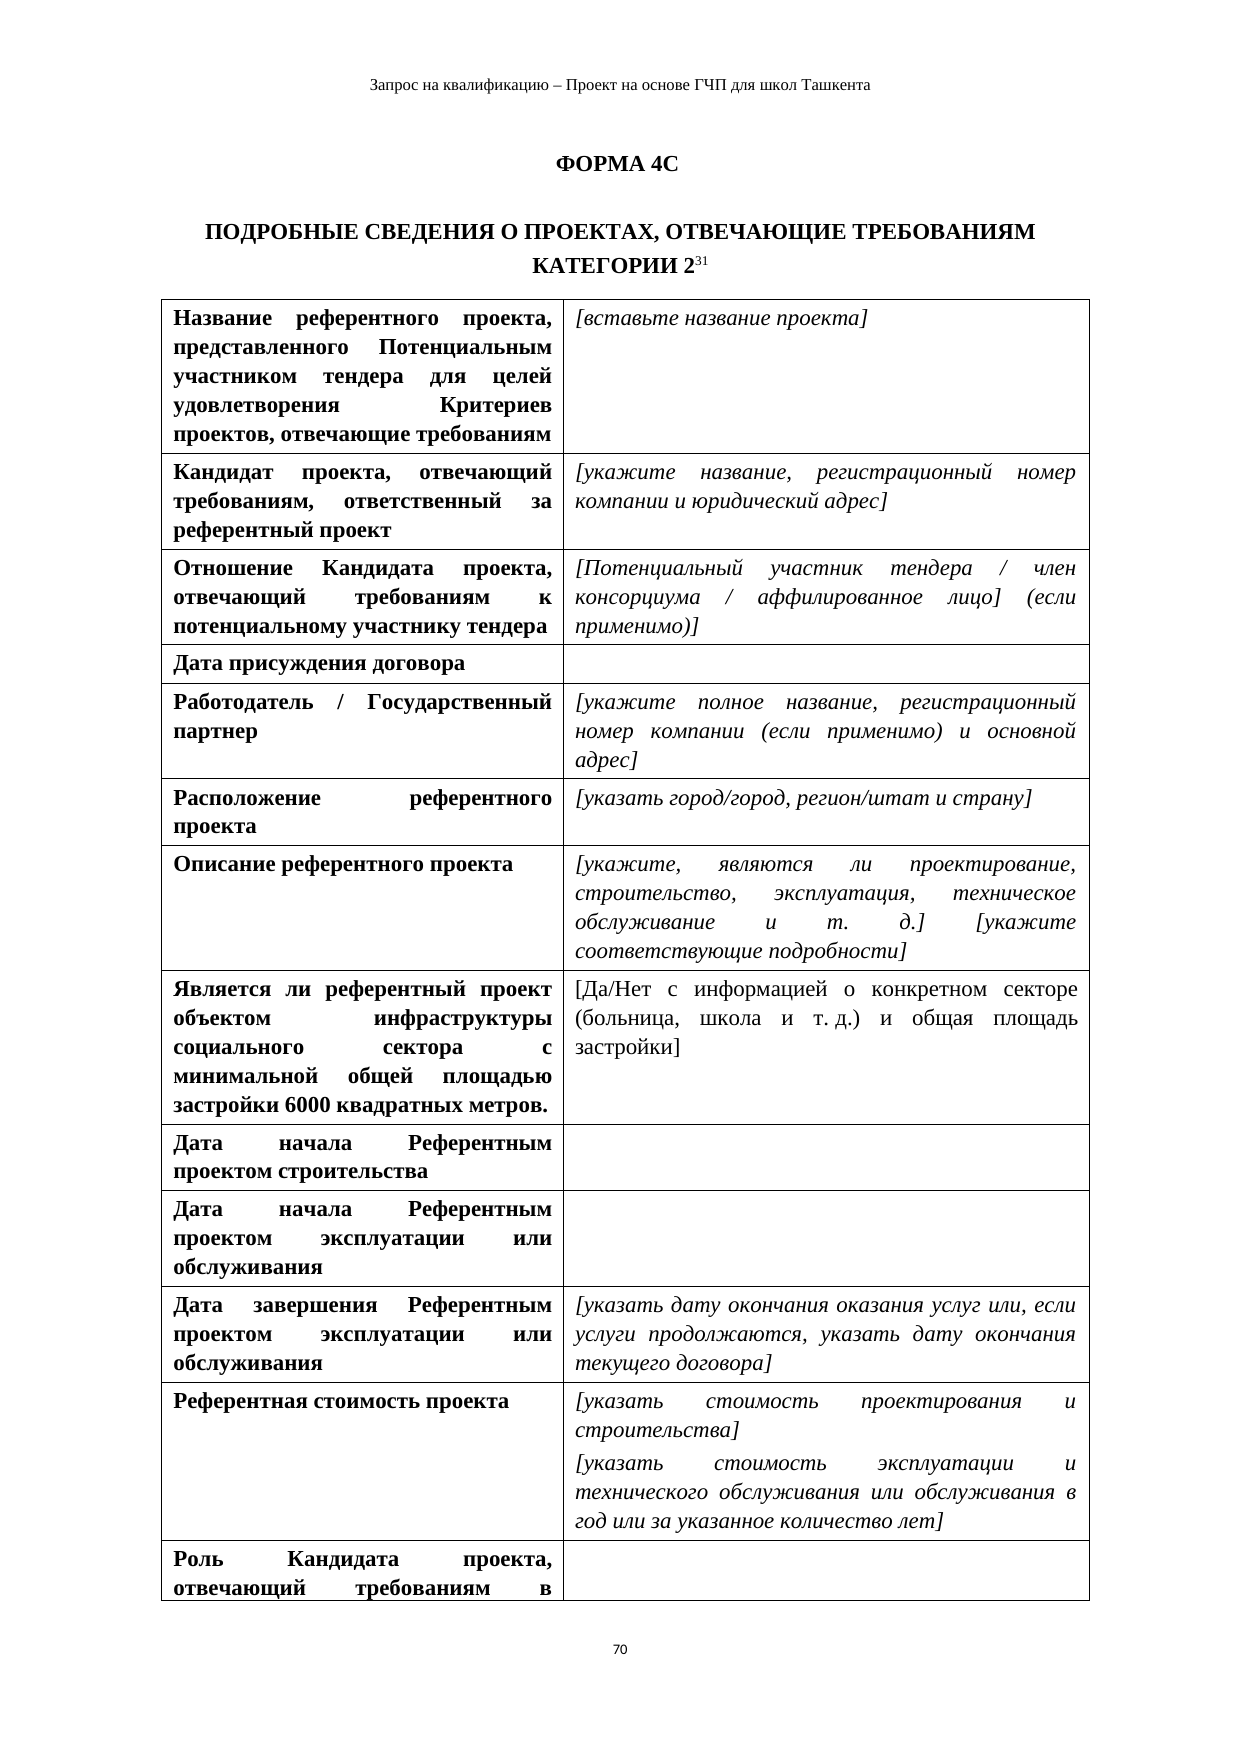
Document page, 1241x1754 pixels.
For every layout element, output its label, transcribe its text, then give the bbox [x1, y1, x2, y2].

table_header [вставьте название проекта] [564, 300, 1089, 453]
table_cell Отношение Кандидата проекта, отвечающий требованиям к потенциальному участнику тендера [162, 550, 563, 644]
table_cell [указать город/город, регион/штат и страну] [564, 779, 1089, 845]
table_cell [укажите название, регистрационный номер компании и юридический адрес] [564, 454, 1089, 548]
text Форма 4c Подробные сведения о проектах, отвечающиЕ требованиям КАТЕГОРИИ 231 [150, 150, 1090, 279]
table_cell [162, 1541, 563, 1600]
table_cell [564, 1125, 1089, 1190]
table_cell [564, 645, 1089, 683]
table_cell Дата начала Референтным проектом эксплуатации или обслуживания [162, 1191, 563, 1286]
table_cell [указать дату окончания оказания услуг или, если услуги продолжаются, указать дату окончания текущего договора] [564, 1287, 1089, 1382]
table_cell Работодатель / Государственный партнер [162, 684, 563, 778]
table_header Название референтного проекта, представленного Потенциальным участником тендера для целей удовлетворения Критериев проектов, отвечающие требованиям [162, 300, 563, 453]
table_cell Референтная стоимость проекта [162, 1383, 563, 1539]
table_cell Дата завершения Референтным проектом эксплуатации или обслуживания [162, 1287, 563, 1382]
table_cell [указать стоимость проектирования и строительства] [указать стоимость эксплуатации и технического обслуживания или обслуживания в год или за указанное количество лет] [564, 1383, 1089, 1539]
table_cell [564, 1541, 1089, 1600]
table_cell Дата присуждения договора [162, 645, 563, 683]
table_cell [укажите, являются ли проектирование, строительство, эксплуатация, техническое обслуживание и т. д.] [укажите соответствующие подробности] [564, 846, 1089, 970]
table_cell Расположение референтного проекта [162, 779, 563, 845]
table_cell [Потенциальный участник тендера / член консорциума / аффилированное лицо] (если применимо)] [564, 550, 1089, 644]
table_cell [Да/Нет с информацией о конкретном секторе (больница, школа и т. д.) и общая площадь застройки] [564, 971, 1089, 1123]
table_cell Описание референтного проекта [162, 846, 563, 970]
table_cell Является ли референтный проект объектом инфраструктуры социального сектора с минимальной общей площадью застройки 6000 квадратных метров. [162, 971, 563, 1123]
table_cell [564, 1191, 1089, 1286]
table_cell [укажите полное название, регистрационный номер компании (если применимо) и основной адрес] [564, 684, 1089, 778]
table_cell Кандидат проекта, отвечающий требованиям, ответственный за референтный проект [162, 454, 563, 548]
table_cell Дата начала Референтным проектом строительства [162, 1125, 563, 1190]
